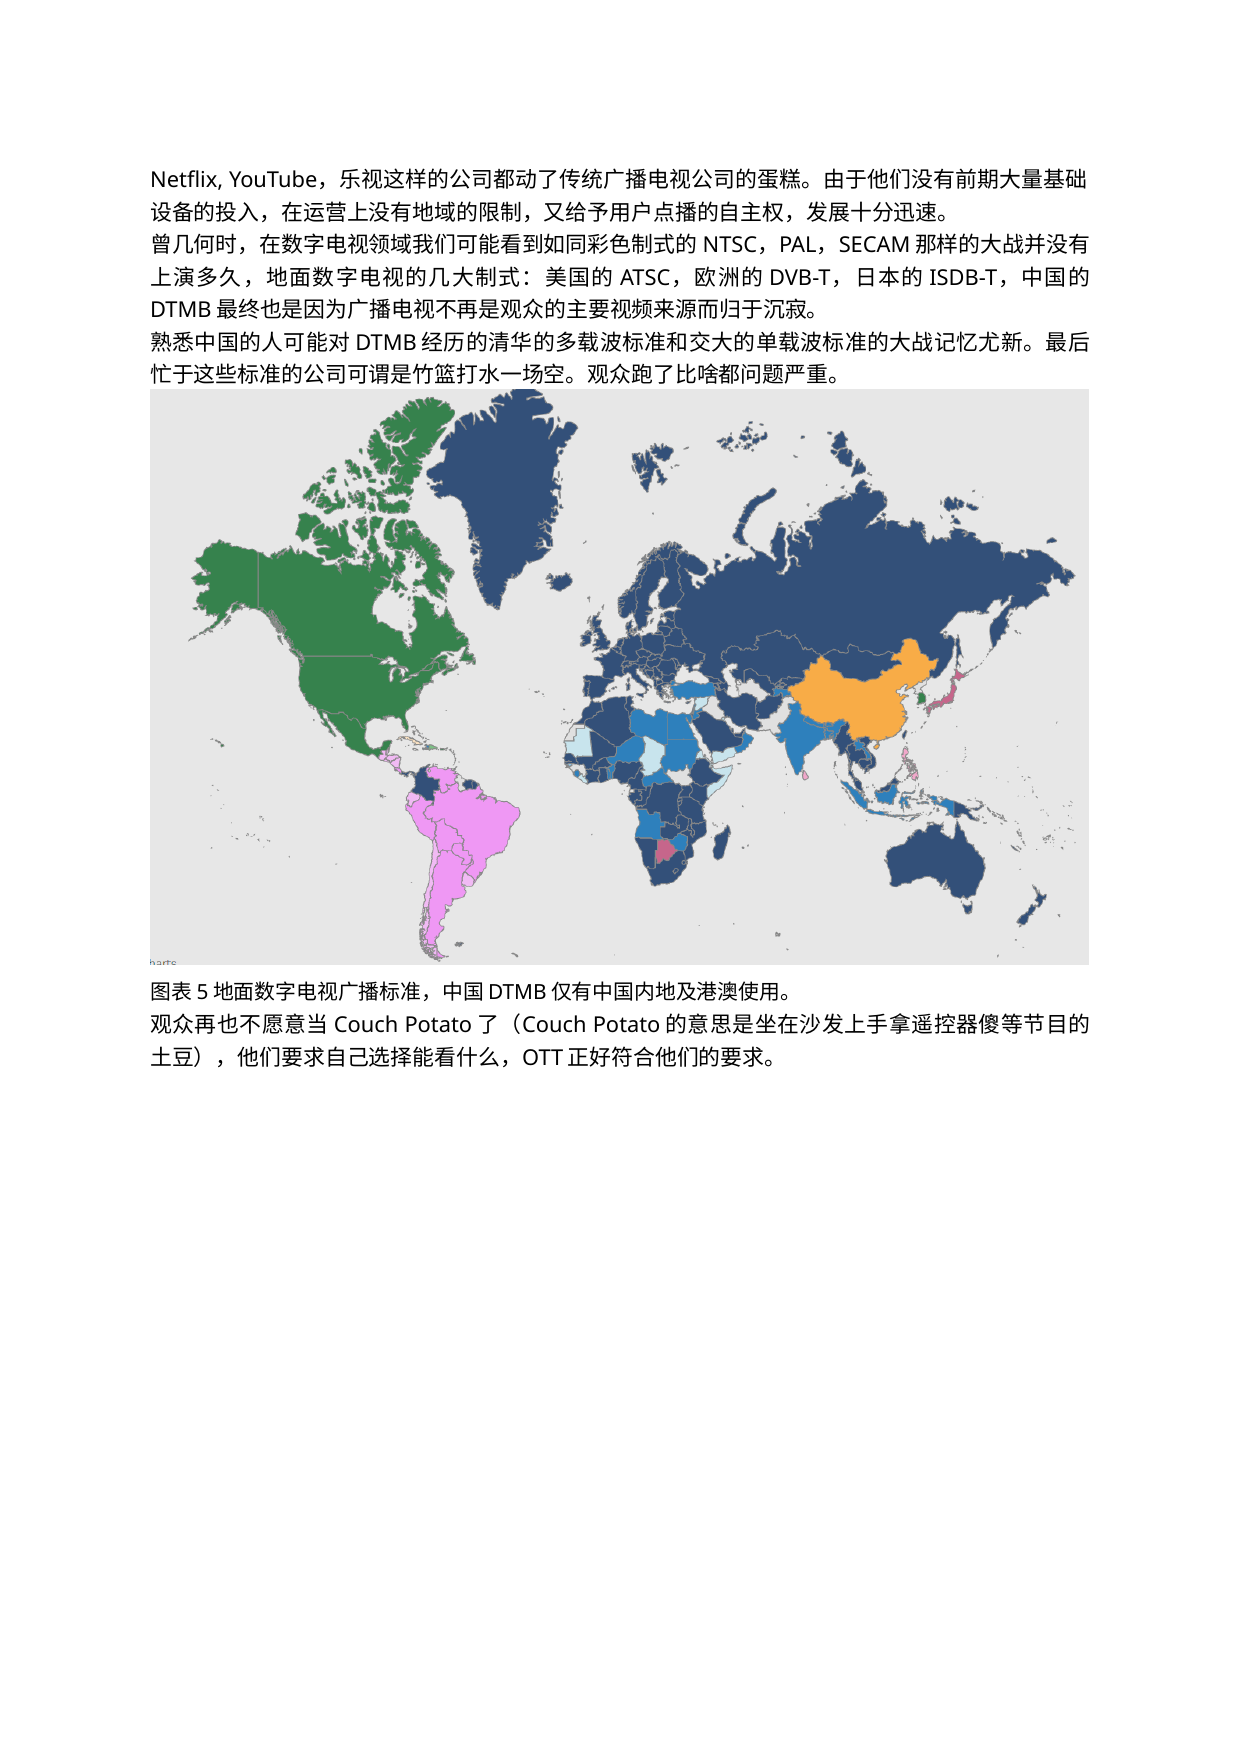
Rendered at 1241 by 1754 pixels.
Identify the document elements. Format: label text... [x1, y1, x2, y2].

text 观众再也不愿意当Couch Potato了（Couch Potato的意思是坐在沙发上手拿遥控器傻等节目的土豆），他们要求自己选择能看什么，OTT正好符合他们的要求。 [150, 1007, 1090, 1072]
text 曾几何时，在数字电视领域我们可能看到如同彩色制式的NTSC，PAL，SECAM那样的大战并没有上演多久，地面数字电视的几大制式：美国的ATSC，欧洲的DVB-T，日本的ISDB-T，中国的DTMB最终也是因为广播电视不再是观众的主要视频来源而归于沉寂。 [150, 227, 1090, 324]
text 熟悉中国的人可能对DTMB经历的清华的多载波标准和交大的单载波标准的大战记忆尤新。最后忙于这些标准的公司可谓是竹篮打水一场空。观众跑了比啥都问题严重。 [150, 324, 1090, 389]
text Netflix, YouTube，乐视这样的公司都动了传统广播电视公司的蛋糕。由于他们没有前期大量基础设备的投入，在运营上没有地域的限制，又给予用户点播的自主权，发展十分迅速。 [150, 162, 1090, 227]
picture [150, 389, 1089, 965]
text 图表 5 地面数字电视广播标准，中国DTMB仅有中国内地及港澳使用。 [150, 974, 1090, 1007]
